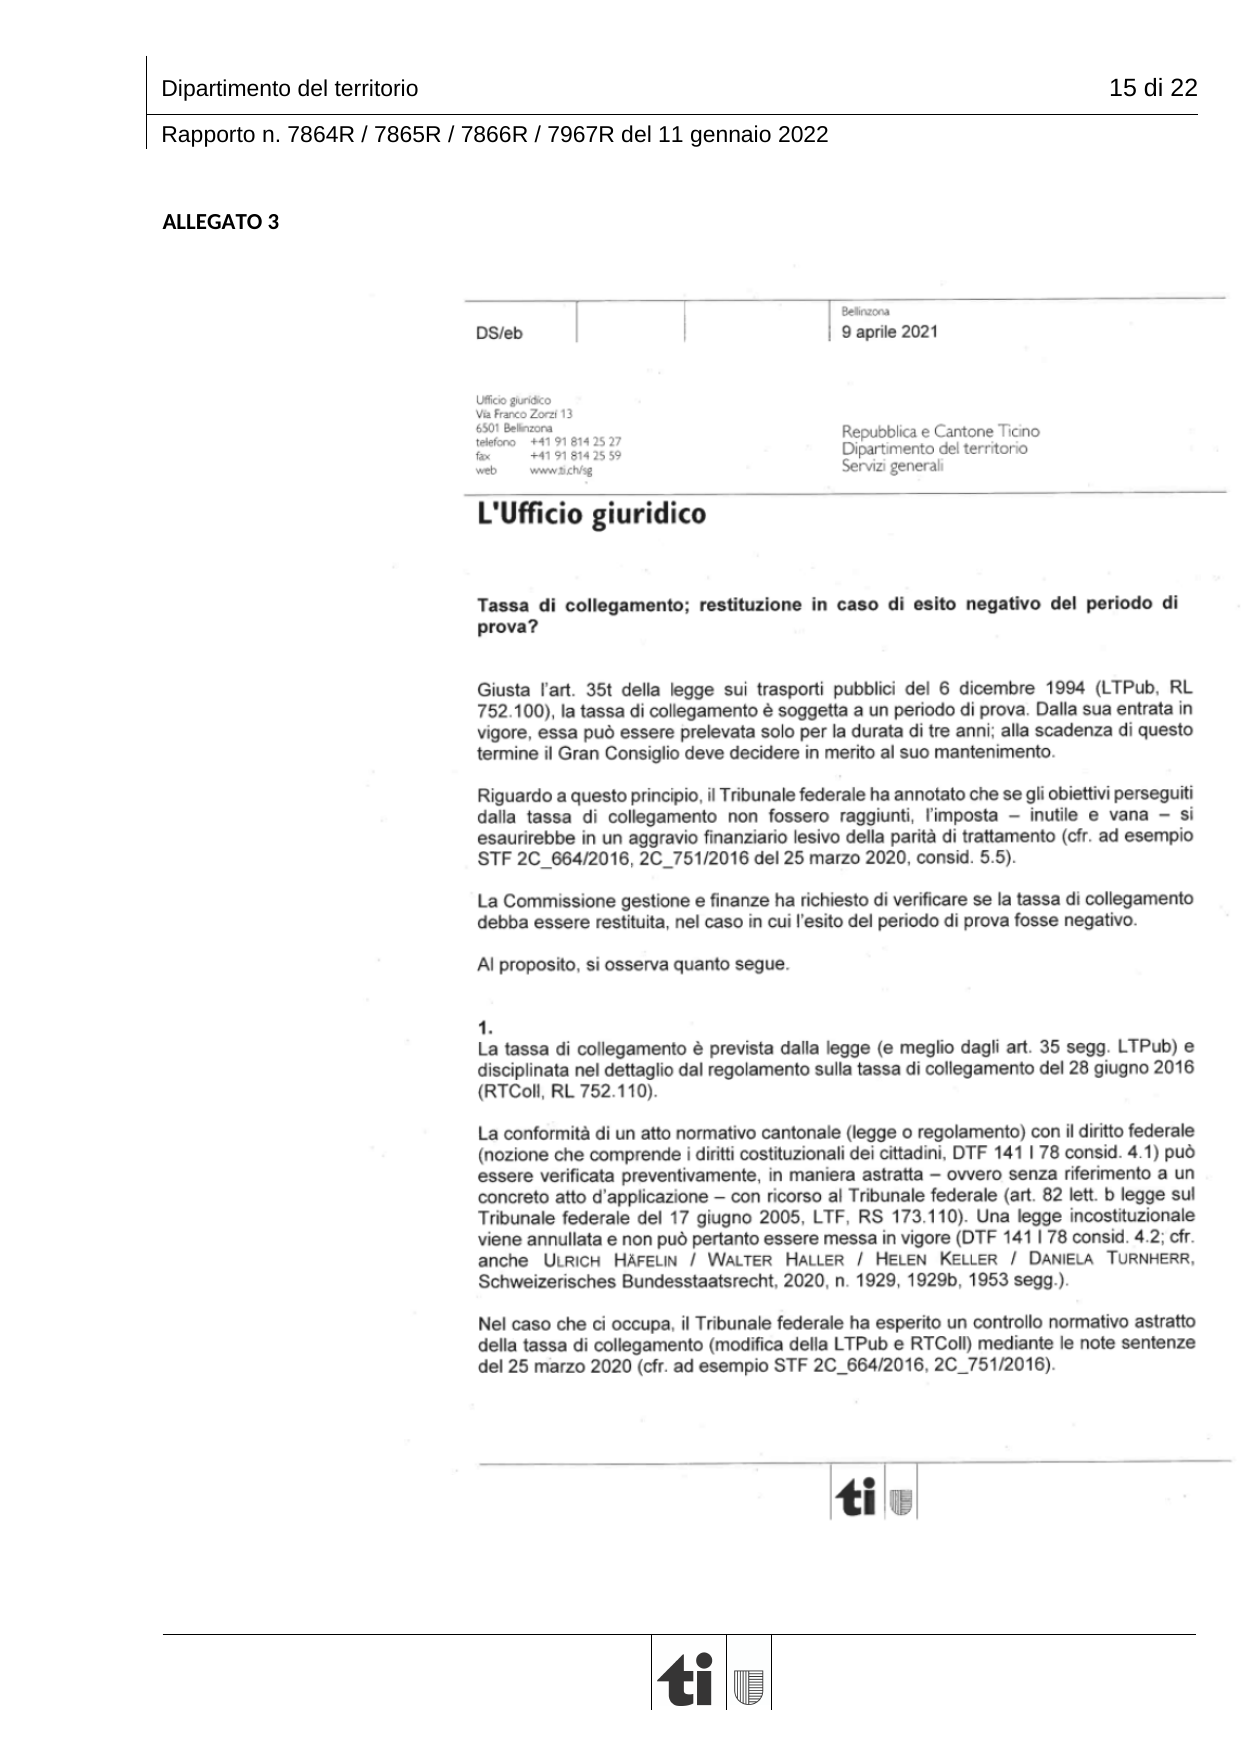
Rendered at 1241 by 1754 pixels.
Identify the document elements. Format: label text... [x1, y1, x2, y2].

text ALLEGATO 3 [162, 207, 1151, 235]
picture [655, 1635, 725, 1706]
picture [728, 1635, 770, 1705]
